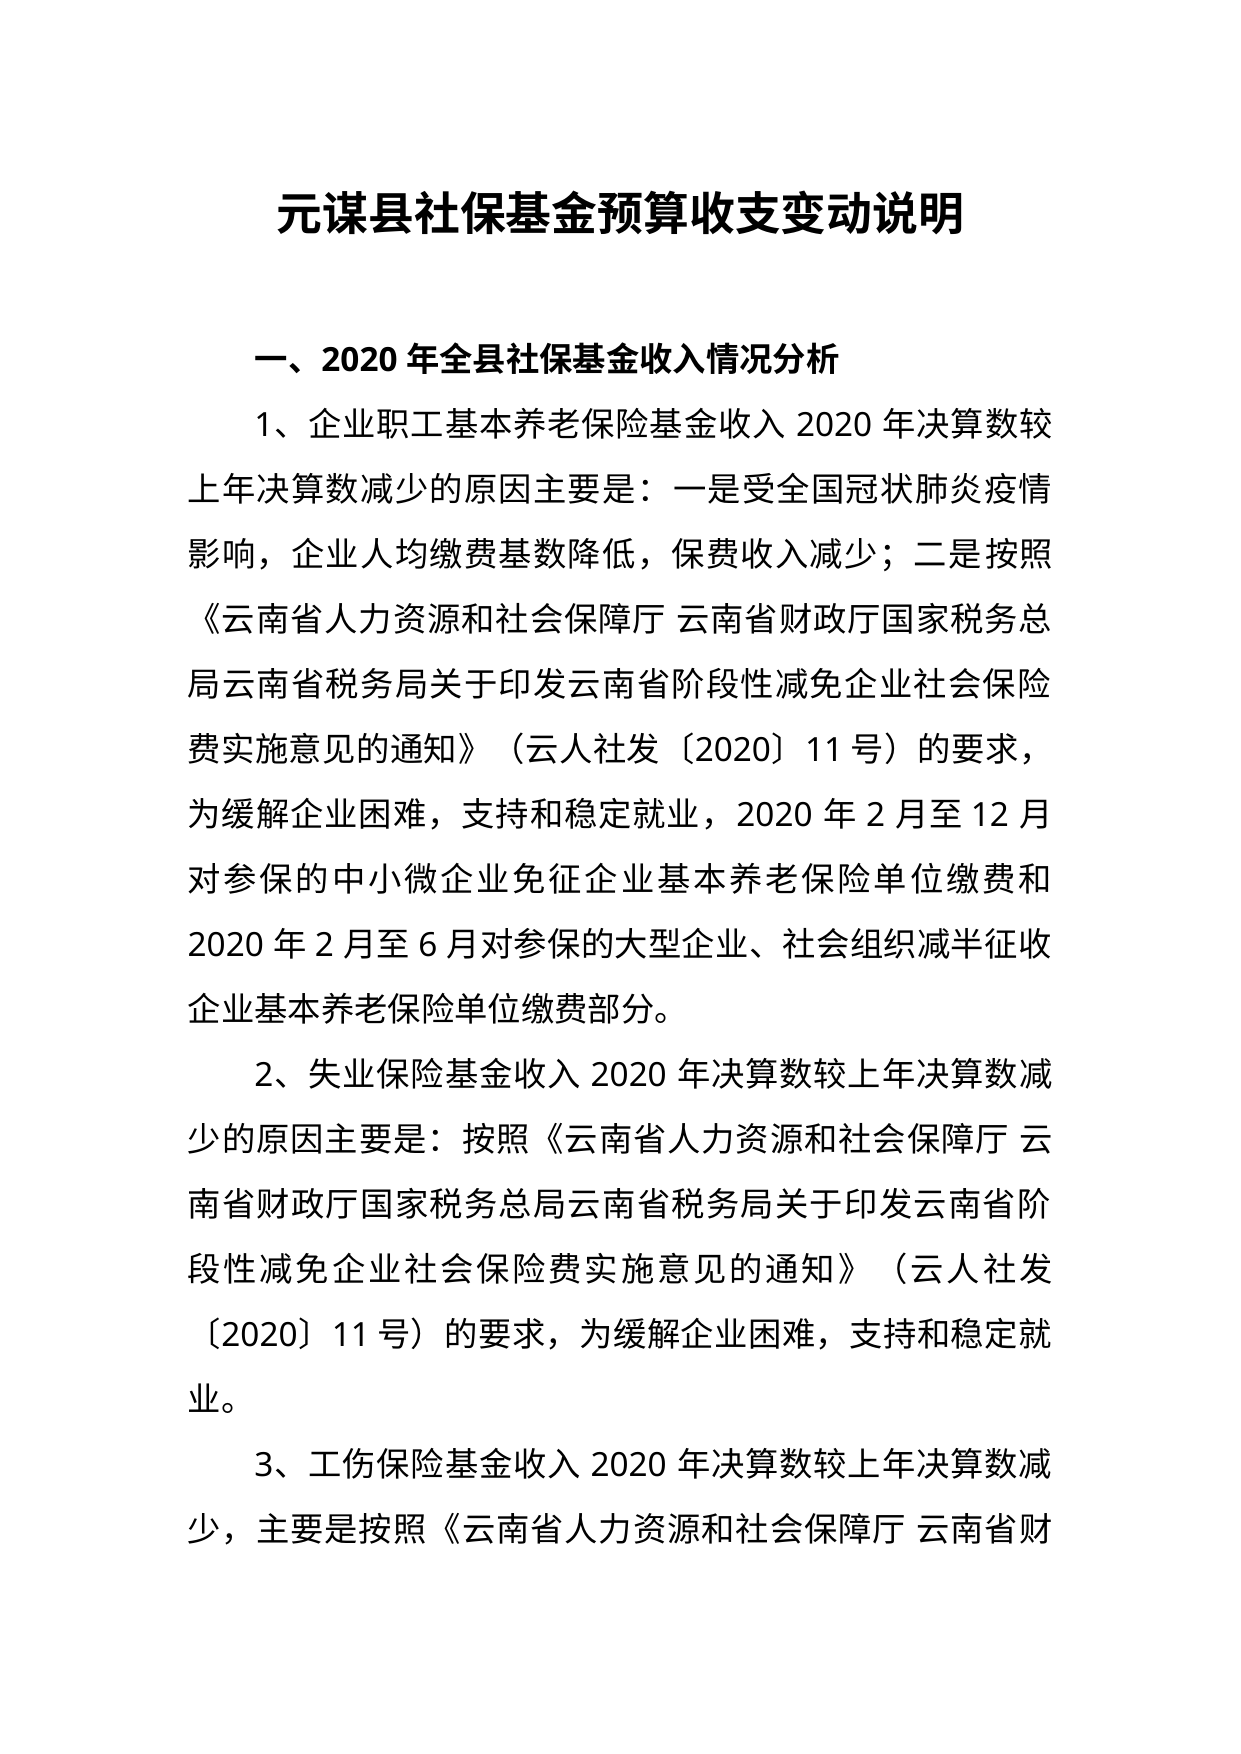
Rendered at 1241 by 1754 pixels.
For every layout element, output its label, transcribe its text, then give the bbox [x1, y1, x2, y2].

text 2、失业保险基金收入 2020 年决算数较上年决算数减少的原因主要是：按照《云南省人力资源和社会保障厅 云南省财政厅国家税务总局云南省税务局关于印发云南省阶段性减免企业社会保险费实施意见的通知》（云人社发〔2020〕11号）的要求，为缓解企业困难，支持和稳定就业。 [187, 1039, 1053, 1429]
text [187, 1429, 1053, 1559]
list 1、企业职工基本养老保险基金收入 2020 年决算数较上年决算数减少的原因主要是：一是受全国冠状肺炎疫情影响，企业人均缴费基数降低，保费收入减少；二是按照《云南省人力资源和社会保障厅 云南省财政厅国家税务总局云南省税务局关于印发云南省阶段性减免企业社会保险费实施意见的通知》（云人社发〔2020〕11号）的要求，为缓解企业困难，支持和稳定就业，2020 年 2 月至12 月对参保的中小微企业免征企业基本养老保险单位缴费和2020 年 2 月至 6 月对参保的大型企业、社会组织减半征收企业基本养老保险单位缴费部分。 [187, 389, 1053, 1039]
text 元谋县社保基金预算收支变动说明 [187, 162, 1053, 259]
text 一、2020 年全县社保基金收入情况分析 [187, 324, 1053, 389]
